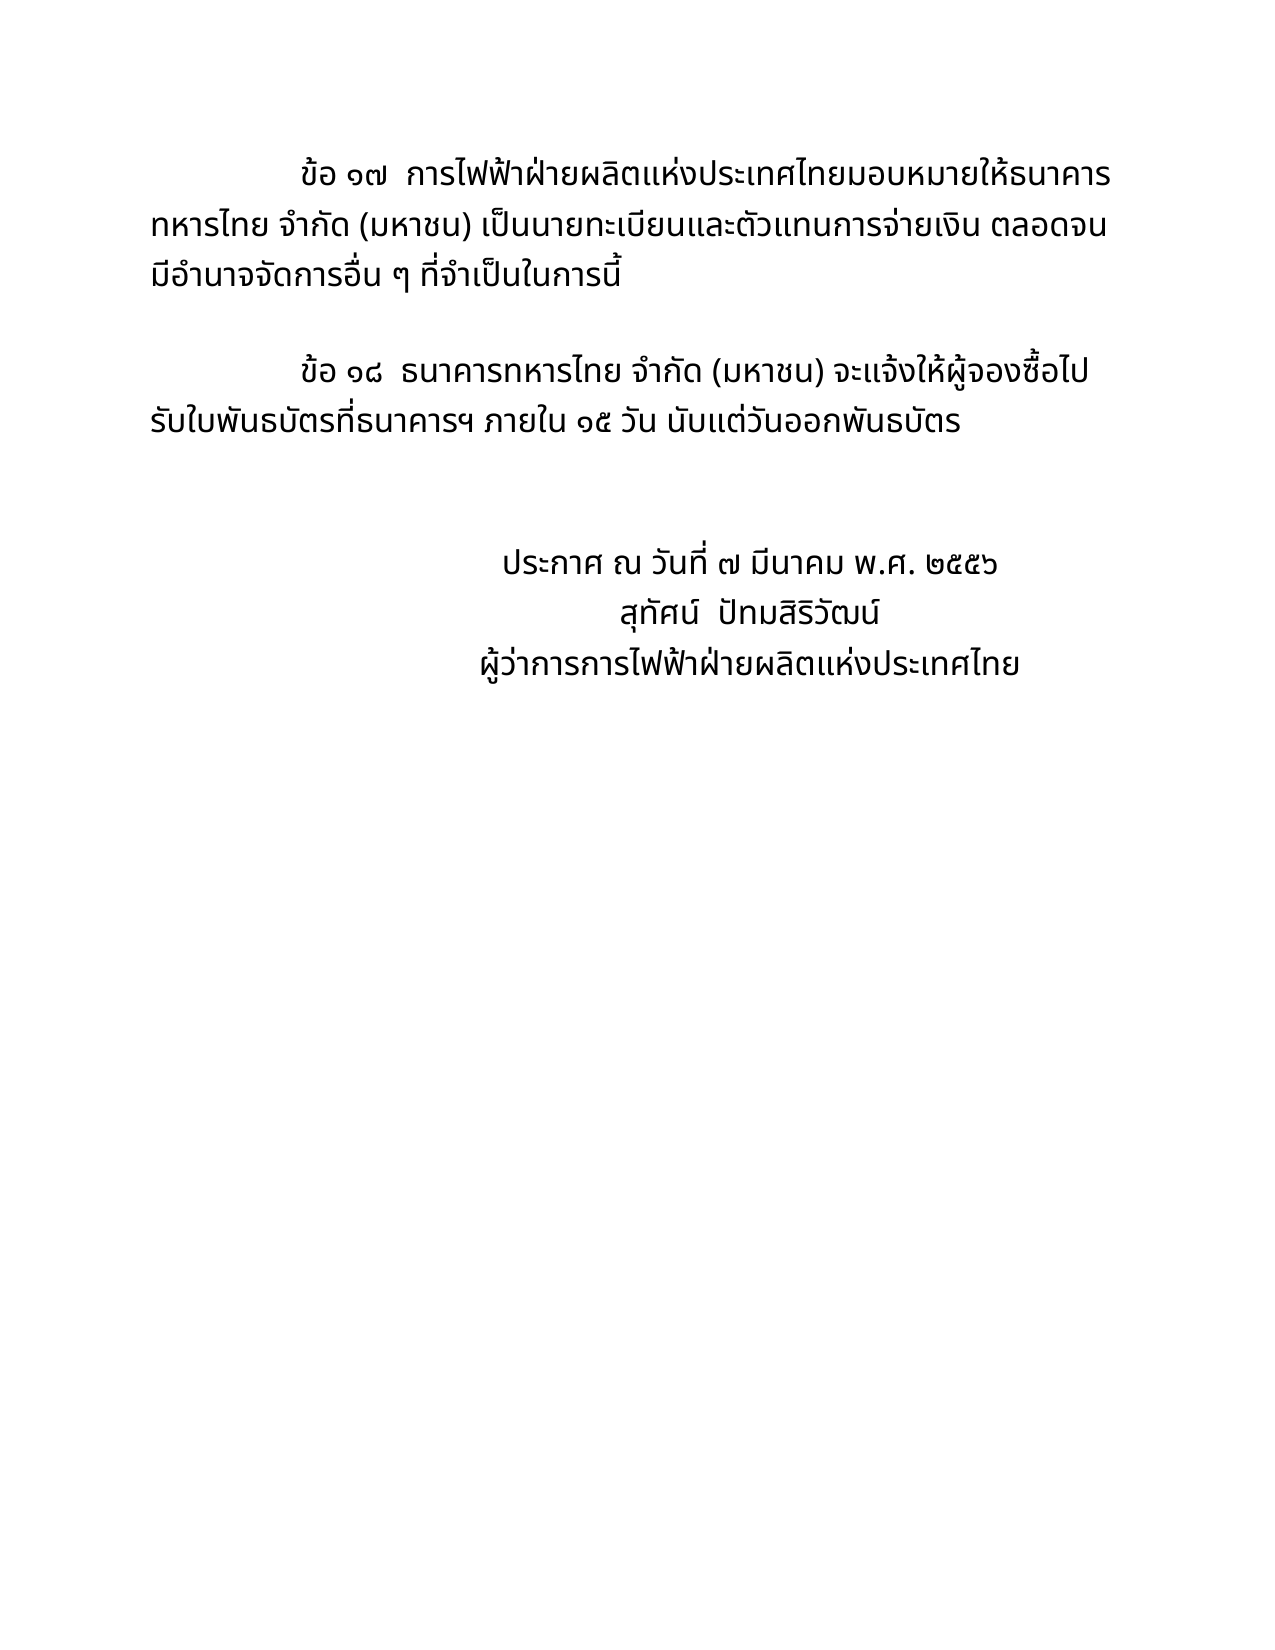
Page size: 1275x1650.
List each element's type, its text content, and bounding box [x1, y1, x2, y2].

text ประกาศ ณ วันที่ ๗ มีนาคม พ.ศ. ๒๕๕๖ [150, 539, 1125, 589]
text ข้อ ๑๘ ธนาคารทหารไทย จำกัด (มหาชน) จะแจ้งให้ผู้จองซื้อไปรับใบพันธบัตรที่ธนาคารฯ ภายใน ๑๕ วัน นับแต่วันออกพันธบัตร [150, 347, 1125, 448]
text ผู้ว่าการการไฟฟ้าฝ่ายผลิตแห่งประเทศไทย [150, 640, 1125, 690]
text ข้อ ๑๗ การไฟฟ้าฝ่ายผลิตแห่งประเทศไทยมอบหมายให้ธนาคารทหารไทย จำกัด (มหาชน) เป็นนายทะเบียนและตัวแทนการจ่ายเงิน ตลอดจนมีอำนาจจัดการอื่น ๆ ที่จำเป็นในการนี้ [150, 150, 1125, 301]
text สุทัศน์ ปัทมสิริวัฒน์ [150, 589, 1125, 640]
